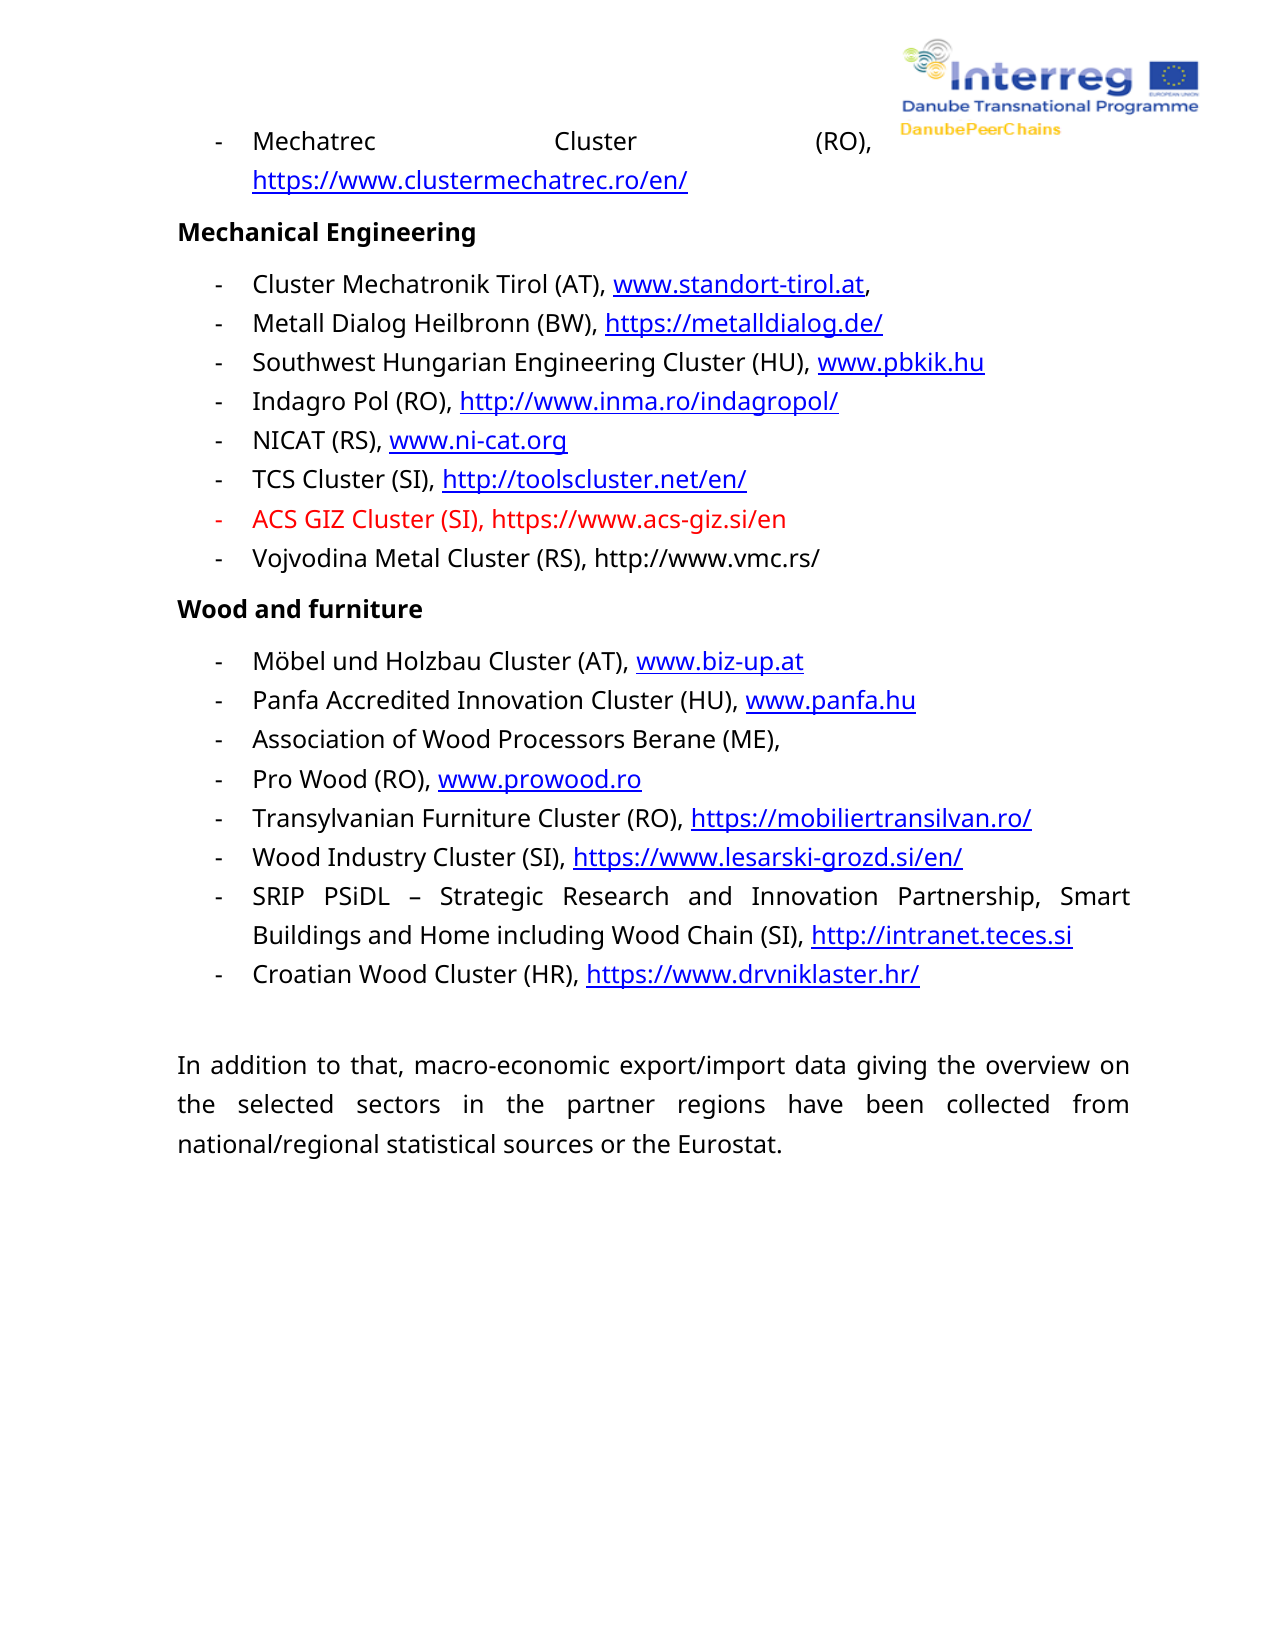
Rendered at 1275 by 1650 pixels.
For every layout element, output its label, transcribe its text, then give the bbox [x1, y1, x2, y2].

list Croatian Wood Cluster (HR), https://www.drvniklaster.hr/ [214, 957, 1131, 991]
list Indagro Pol (RO), http://www.inma.ro/indagropol/ [214, 384, 1131, 418]
list Mechatrec Cluster (RO), https://www.clustermechatrec.ro/en/ [214, 124, 1131, 197]
list Panfa Accredited Innovation Cluster (HU), www.panfa.hu [214, 683, 1131, 717]
text Wood and furniture [177, 592, 1131, 626]
text In addition to that, macro-economic export/import data giving the overview on the selected sectors in the partner regions have been collected from national/regional statistical sources or the Eurostat. [177, 1048, 1131, 1160]
list Vojvodina Metal Cluster (RS), http://www.vmc.rs/ [214, 540, 1131, 574]
list Pro Wood (RO), www.prowood.ro [214, 761, 1131, 795]
list ACS GIZ Cluster (SI), https://www.acs-giz.si/en [214, 501, 1131, 535]
list NICAT (RS), www.ni-cat.org [214, 423, 1131, 457]
list Association of Wood Processors Berane (ME), [214, 722, 1131, 756]
list SRIP PSiDL – Strategic Research and Innovation Partnership, Smart Buildings and Home including Wood Chain (SI), http://intranet.teces.si [214, 879, 1131, 952]
list Southwest Hungarian Engineering Cluster (HU), www.pbkik.hu [214, 344, 1131, 379]
text Mechanical Engineering [177, 214, 1131, 249]
list Transylvanian Furniture Cluster (RO), https://mobiliertransilvan.ro/ [214, 800, 1131, 834]
picture [891, 33, 1229, 156]
list Cluster Mechatronik Tirol (AT), www.standort-tirol.at, [214, 266, 1131, 300]
list Metall Dialog Heilbronn (BW), https://metalldialog.de/ [214, 305, 1131, 339]
list Wood Industry Cluster (SI), https://www.lesarski-grozd.si/en/ [214, 839, 1131, 874]
list Möbel und Holzbau Cluster (AT), www.biz-up.at [214, 644, 1131, 678]
list TCS Cluster (SI), http://toolscluster.net/en/ [214, 462, 1131, 496]
